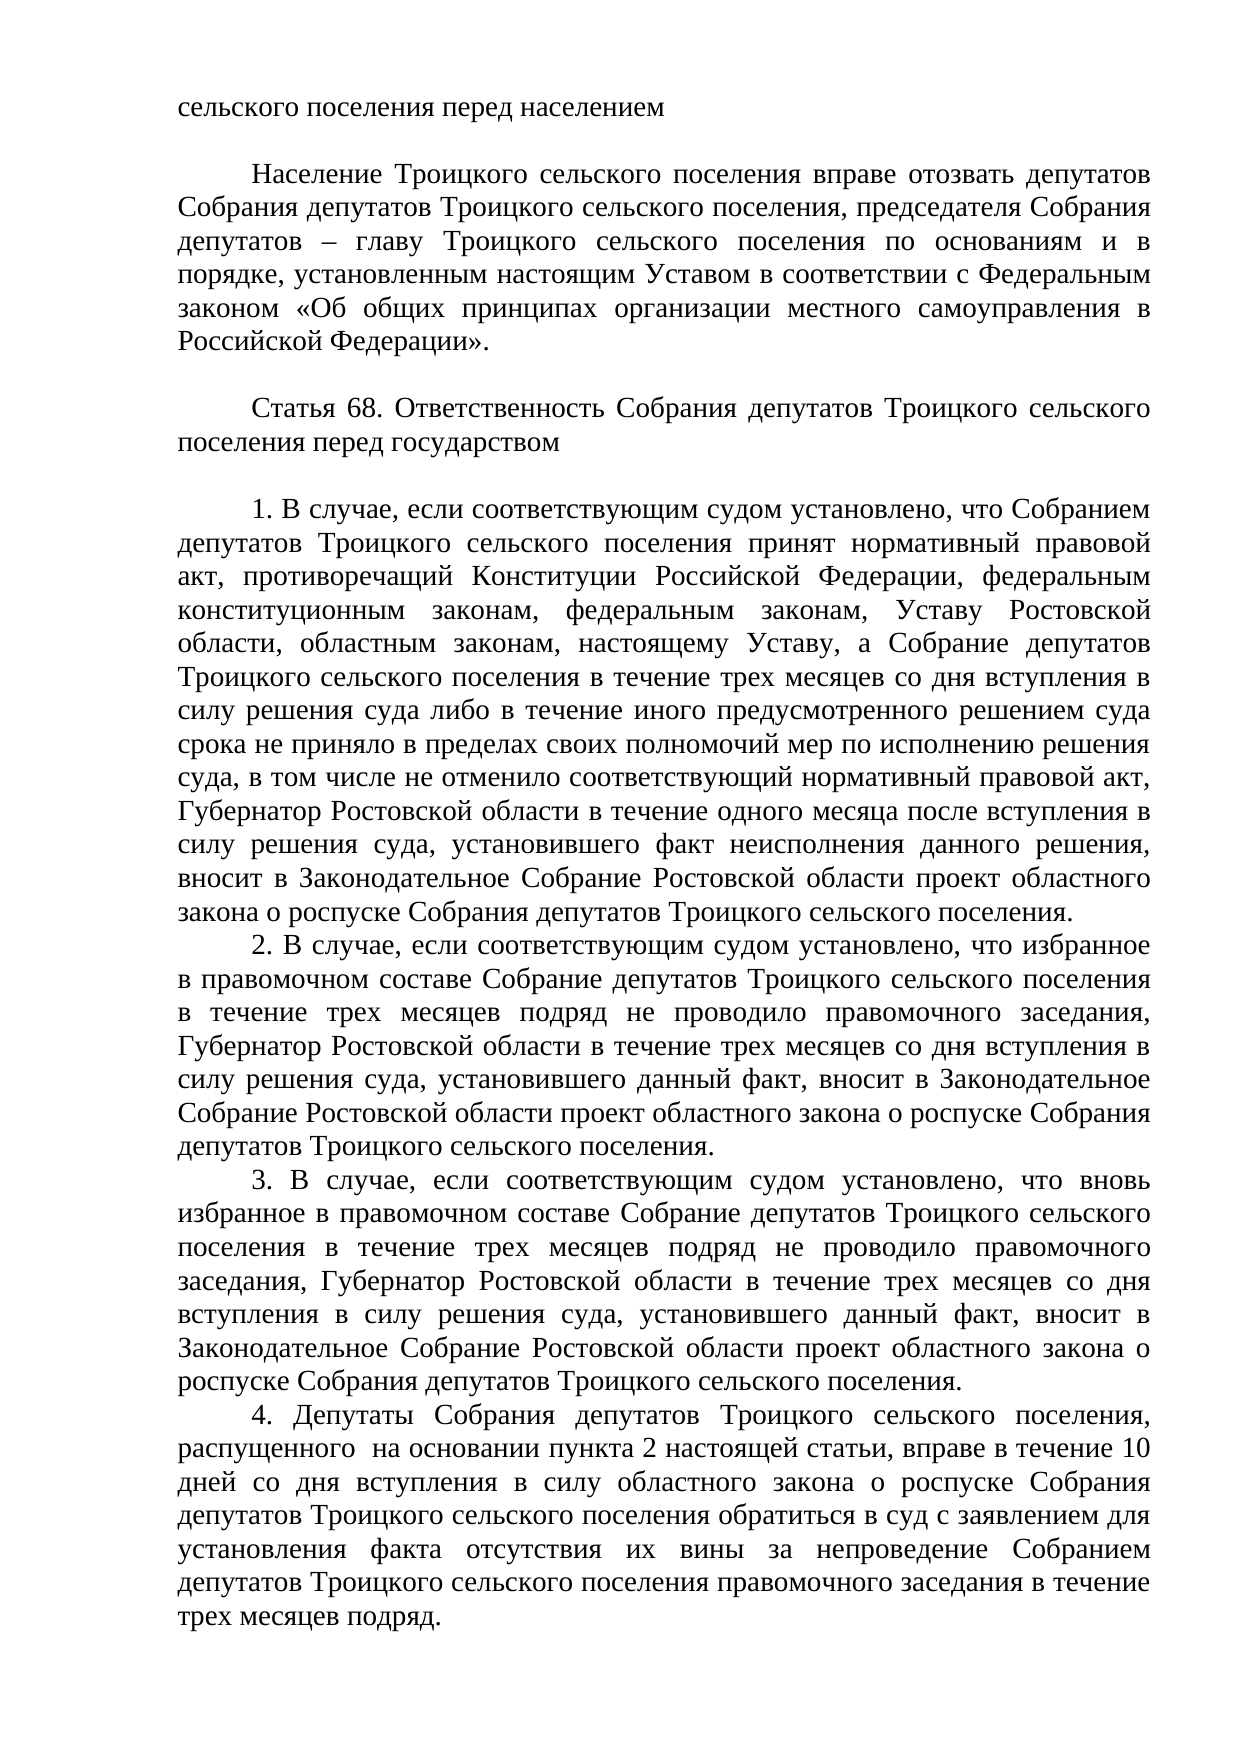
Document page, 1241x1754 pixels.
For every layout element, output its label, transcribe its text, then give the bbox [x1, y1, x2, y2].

text 3. В случае, если соответствующим судом установлено, что вновь избранное в правомочном составе Собрание депутатов Троицкого сельского поселения в течение трех месяцев подряд не проводило правомочного заседания, Губернатор Ростовской области в течение трех месяцев со дня вступления в силу решения суда, установившего данный факт, вносит в Законодательное Собрание Ростовской области проект областного закона о роспуске Собрания депутатов Троицкого сельского поселения. [177, 1162, 1152, 1397]
text Статья 68. Ответственность Собрания депутатов Троицкого сельского поселения перед государством [177, 391, 1152, 458]
text Население Троицкого сельского поселения вправе отозвать депутатов Собрания депутатов Троицкого сельского поселения, председателя Собрания депутатов – главу Троицкого сельского поселения по основаниям и в порядке, установленным настоящим Уставом в соответствии с Федеральным законом «Об общих принципах организации местного самоуправления в Российской Федерации». [177, 156, 1152, 357]
text 4. Депутаты Собрания депутатов Троицкого сельского поселения, распущенного на основании пункта 2 настоящей статьи, вправе в течение 10 дней со дня вступления в силу областного закона о роспуске Собрания депутатов Троицкого сельского поселения обратиться в суд с заявлением для установления факта отсутствия их вины за непроведение Собранием депутатов Троицкого сельского поселения правомочного заседания в течение трех месяцев подряд. [177, 1397, 1152, 1632]
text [177, 89, 1152, 122]
text 2. В случае, если соответствующим судом установлено, что избранное в правомочном составе Собрание депутатов Троицкого сельского поселения в течение трех месяцев подряд не проводило правомочного заседания, Губернатор Ростовской области в течение трех месяцев со дня вступления в силу решения суда, установившего данный факт, вносит в Законодательное Собрание Ростовской области проект областного закона о роспуске Собрания депутатов Троицкого сельского поселения. [177, 927, 1152, 1162]
text 1. В случае, если соответствующим судом установлено, что Собранием депутатов Троицкого сельского поселения принят нормативный правовой акт, противоречащий Конституции Российской Федерации, федеральным конституционным законам, федеральным законам, Уставу Ростовской области, областным законам, настоящему Уставу, а Собрание депутатов Троицкого сельского поселения в течение трех месяцев со дня вступления в силу решения суда либо в течение иного предусмотренного решением суда срока не приняло в пределах своих полномочий мер по исполнению решения суда, в том числе не отменило соответствующий нормативный правовой акт, Губернатор Ростовской области в течение одного месяца после вступления в силу решения суда, установившего факт неисполнения данного решения, вносит в Законодательное Собрание Ростовской области проект областного закона о роспуске Собрания депутатов Троицкого сельского поселения. [177, 491, 1152, 927]
